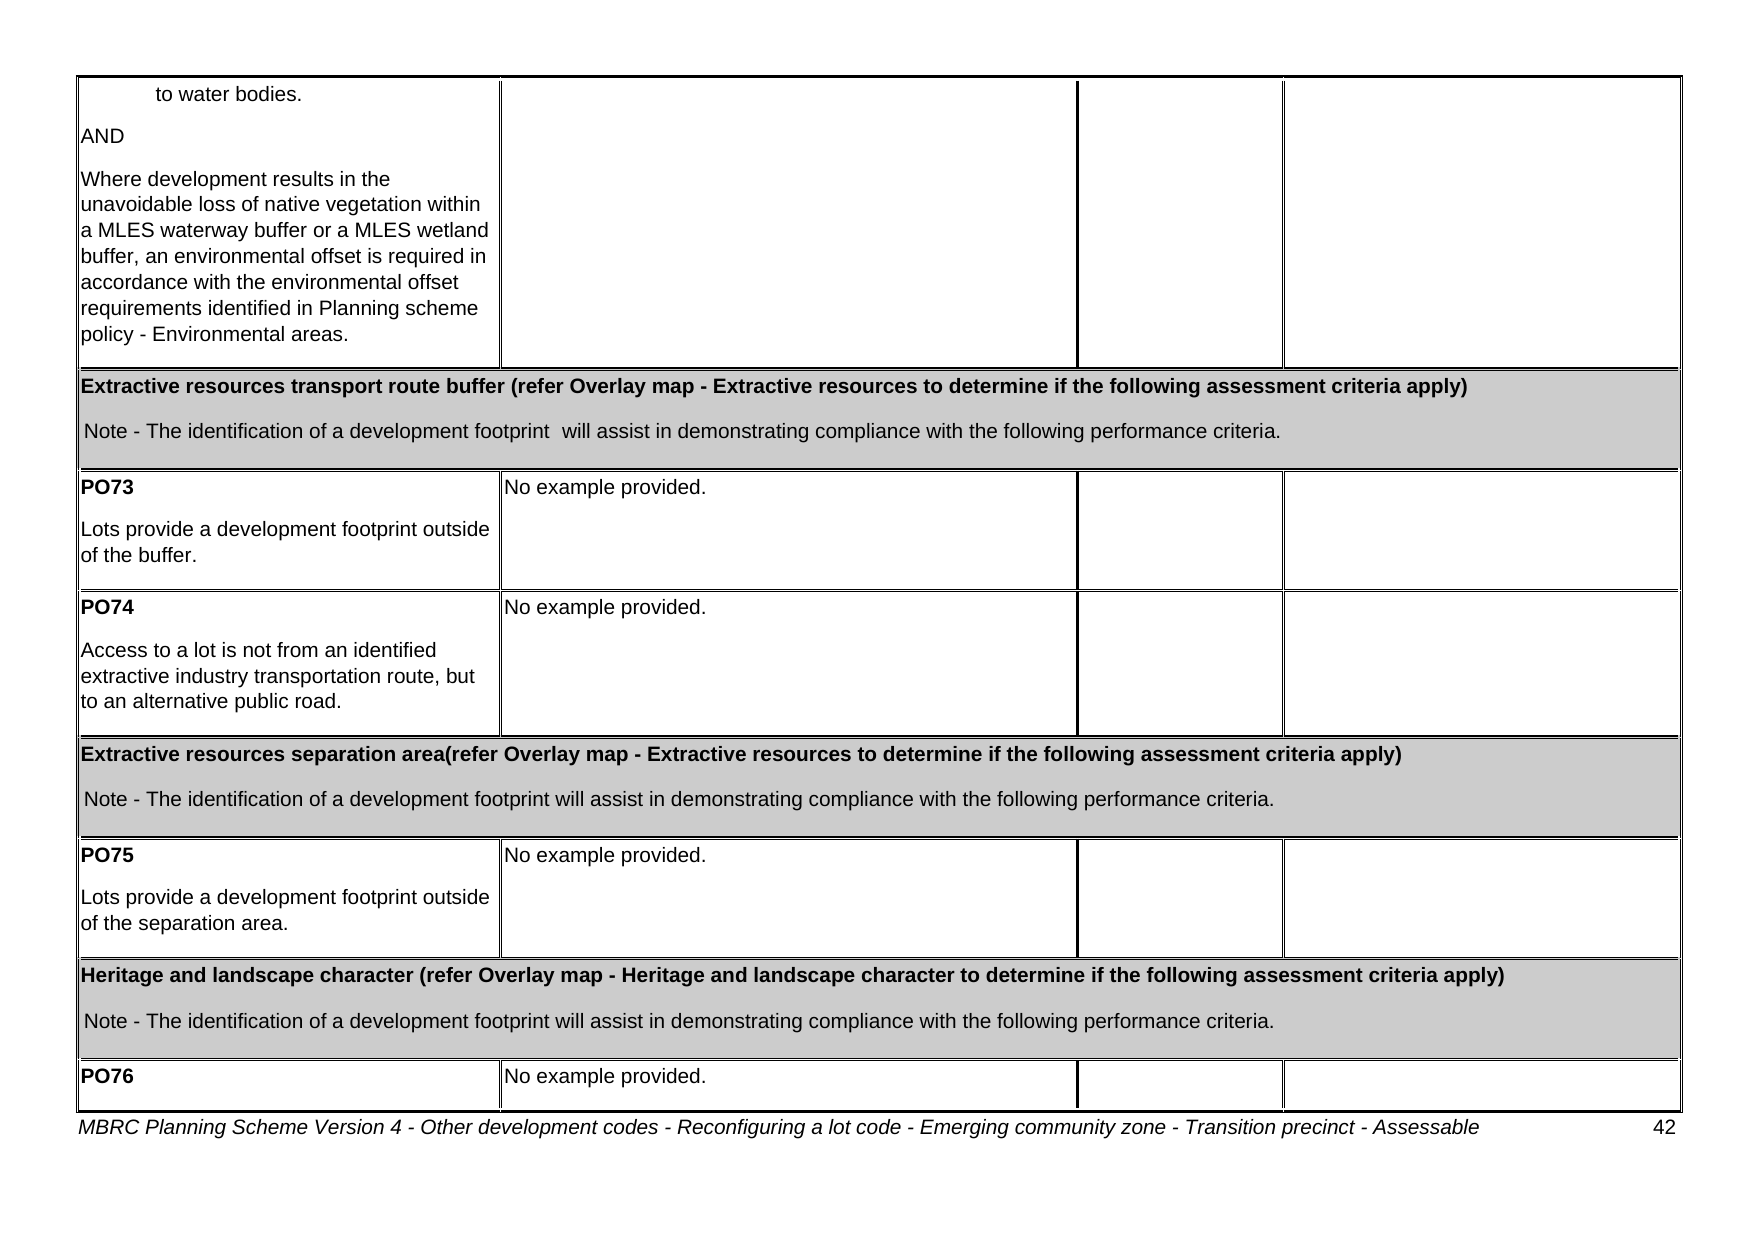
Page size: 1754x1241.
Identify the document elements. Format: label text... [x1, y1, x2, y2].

table_cell No example provided. [502, 472, 1076, 589]
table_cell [77, 1058, 501, 1110]
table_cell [501, 1061, 1077, 1110]
table_cell Heritage and landscape character (refer Overlay map - Heritage and landscape character to determine if the following assessment criteria apply) [77, 957, 1681, 1058]
table_cell PO73 Lots provide a development footprint outside of the buffer. [79, 468, 499, 589]
table_cell [1285, 468, 1680, 589]
table_cell PO75 Lots provide a development footprint outside of the separation area. [79, 836, 499, 957]
table_cell Extractive resources transport route buffer (refer Overlay map - Extractive resources to determine if the following assessment criteria apply) [79, 367, 1680, 468]
table_cell [1077, 78, 1283, 367]
table_cell [1284, 78, 1680, 367]
table_cell [1285, 836, 1680, 957]
table_cell [1079, 840, 1282, 957]
table_cell No example provided. [502, 840, 1076, 957]
table_cell PO74 Access to a lot is not from an identified extractive industry transportation route, but to an alternative public road. [77, 589, 501, 735]
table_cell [79, 78, 501, 367]
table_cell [501, 78, 1077, 367]
table_cell Extractive resources separation area(refer Overlay map - Extractive resources to determine if the following assessment criteria apply) [79, 735, 1680, 836]
table_cell [1284, 1058, 1681, 1110]
table_cell [1079, 592, 1282, 735]
table_cell [1284, 589, 1681, 735]
table_cell No example provided. [502, 592, 1076, 735]
table_cell [1077, 1061, 1283, 1110]
table_cell [1079, 472, 1282, 589]
